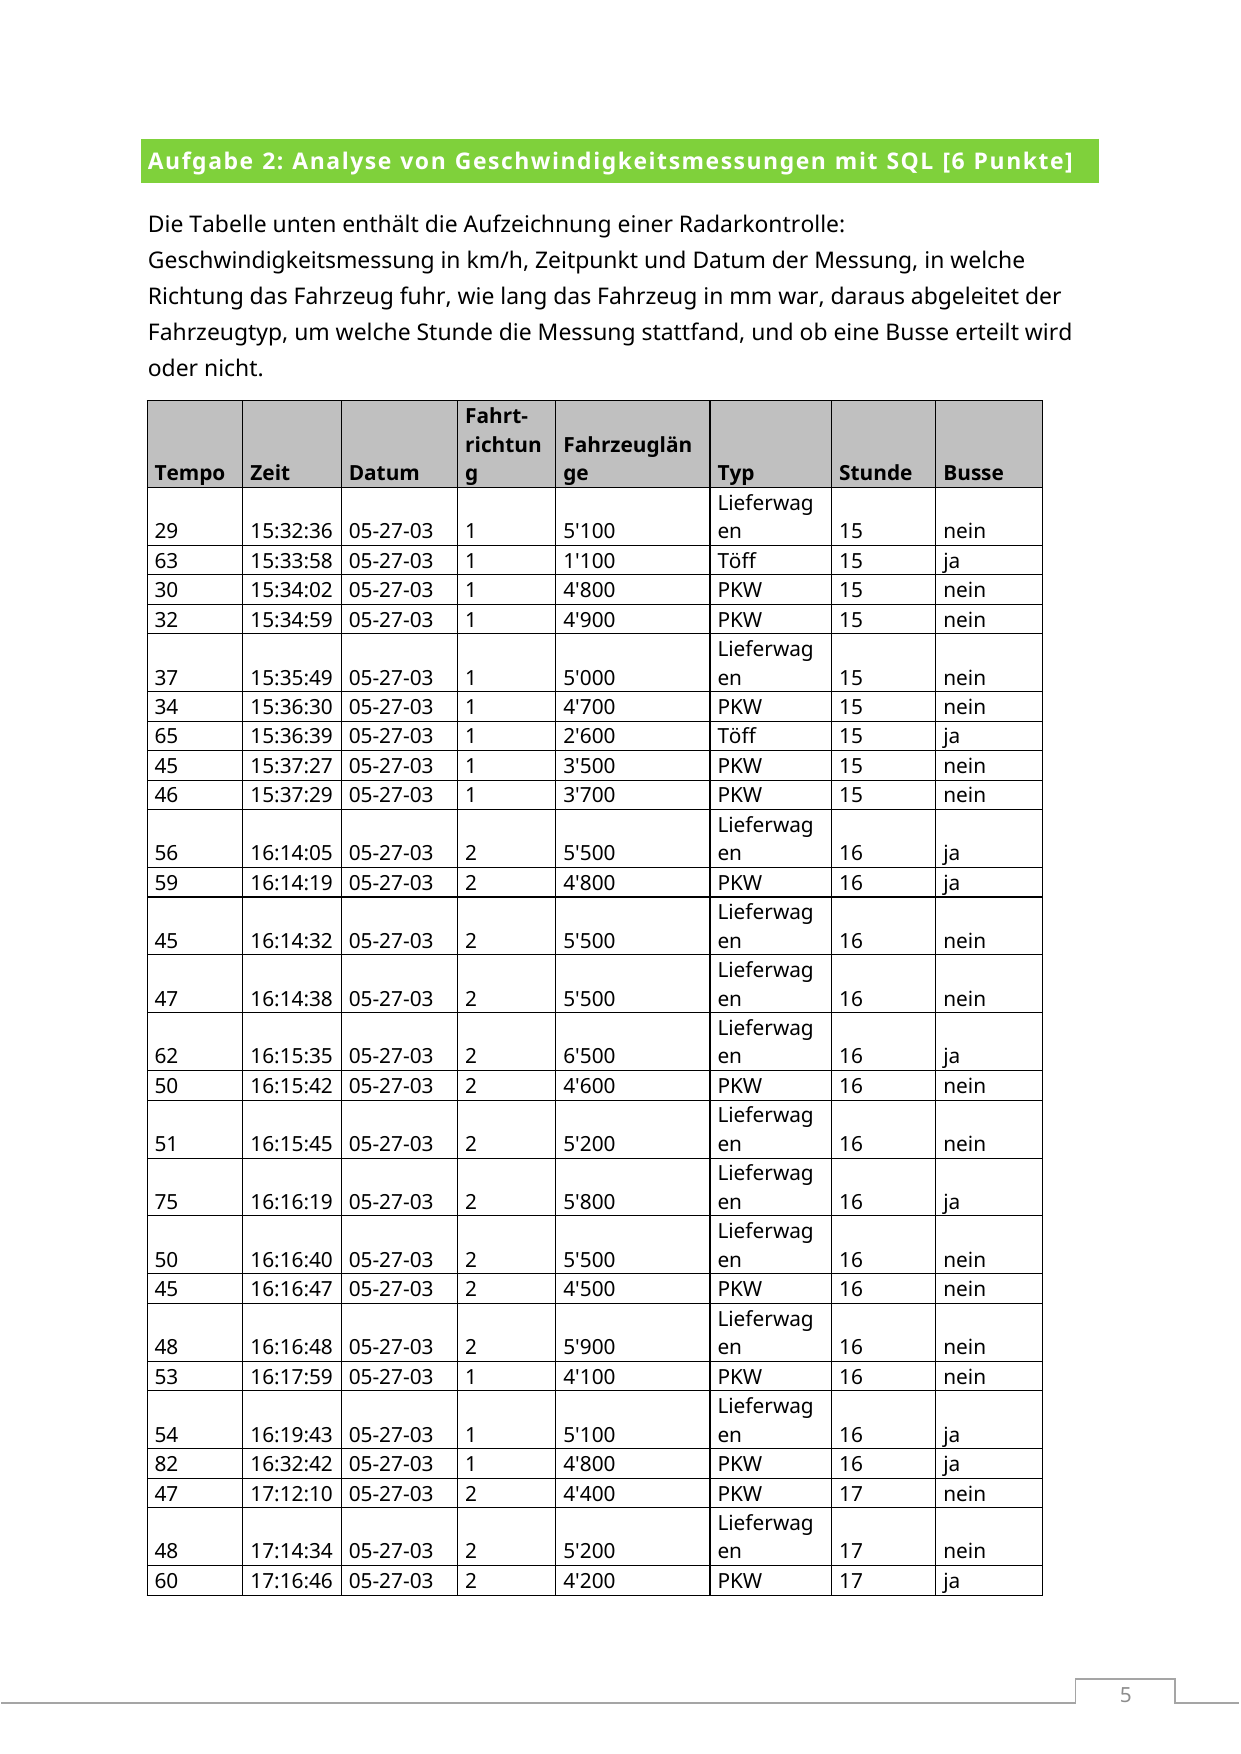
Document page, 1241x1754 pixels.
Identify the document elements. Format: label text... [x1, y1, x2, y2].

table_cell 16:16:19 [243, 1159, 341, 1215]
table_cell 82 [148, 1449, 242, 1478]
table_cell 17:14:34 [243, 1508, 341, 1565]
table_cell Lieferwagen [711, 634, 831, 691]
table_cell 16 [832, 1362, 935, 1390]
table_cell 62 [148, 1013, 242, 1070]
table_cell 05-27-03 [342, 1159, 457, 1215]
table_cell 2 [458, 1159, 555, 1215]
table_cell ja [936, 1159, 1042, 1215]
table_cell 4'100 [556, 1362, 709, 1390]
table_cell 1 [458, 1449, 555, 1478]
table_cell 16:19:43 [243, 1391, 341, 1448]
table_cell 2 [458, 1508, 555, 1565]
table_cell 60 [148, 1566, 242, 1594]
table_cell 4'500 [556, 1274, 709, 1303]
table_cell 2 [458, 1071, 555, 1099]
table_cell 16 [832, 1013, 935, 1070]
table_cell 2 [458, 1304, 555, 1361]
table_cell ja [936, 722, 1042, 750]
table_cell 15 [832, 546, 935, 574]
table_cell 32 [148, 605, 242, 633]
table_cell 15:36:30 [243, 692, 341, 721]
table_header Busse [936, 401, 1042, 487]
table_cell 1 [458, 1391, 555, 1448]
table_cell 15:34:02 [243, 575, 341, 604]
table_cell 15 [832, 781, 935, 809]
table_cell 50 [148, 1216, 242, 1273]
table_cell 2 [458, 955, 555, 1012]
table_cell PKW [711, 692, 831, 721]
table_cell 05-27-03 [342, 546, 457, 574]
table_cell 4'900 [556, 605, 709, 633]
table_cell ja [936, 1566, 1042, 1594]
table_cell 15:33:58 [243, 546, 341, 574]
table_cell 15:35:49 [243, 634, 341, 691]
table_cell 05-27-03 [342, 634, 457, 691]
table_cell 51 [148, 1101, 242, 1157]
table_cell 05-27-03 [342, 1274, 457, 1303]
table_header Tempo [148, 401, 242, 487]
table_cell PKW [711, 1566, 831, 1594]
table_cell 16:15:35 [243, 1013, 341, 1070]
table_cell 15:37:27 [243, 751, 341, 779]
table_cell 4'800 [556, 1449, 709, 1478]
table_cell 46 [148, 781, 242, 809]
table_cell 1'100 [556, 546, 709, 574]
table_cell 15 [832, 634, 935, 691]
table_cell 15:36:39 [243, 722, 341, 750]
table_cell 15 [832, 751, 935, 779]
table_cell 15 [832, 722, 935, 750]
table_cell nein [936, 1508, 1042, 1565]
table_cell 16 [832, 898, 935, 954]
table_cell 17 [832, 1508, 935, 1565]
table_cell 05-27-03 [342, 810, 457, 867]
table_cell Lieferwagen [711, 1304, 831, 1361]
table_cell ja [936, 810, 1042, 867]
table_cell 1 [458, 546, 555, 574]
table_cell 17:16:46 [243, 1566, 341, 1594]
table_cell 16 [832, 1449, 935, 1478]
table_cell Lieferwagen [711, 1013, 831, 1070]
table_cell 2 [458, 810, 555, 867]
text Die Tabelle unten enthält die Aufzeichnung einer Radarkontrolle: Geschwindigkeitsmessung in km/h, Zeitpunkt und Datum der Messung, in welche Richtung das Fahrzeug fuhr, wie lang das Fahrzeug in mm war, daraus abgeleitet der Fahrzeugtyp, um welche Stunde die Messung stattfand, und ob eine Busse erteilt wird oder nicht. [148, 208, 1093, 383]
table_cell 16:14:32 [243, 898, 341, 954]
table_cell 3'500 [556, 751, 709, 779]
table_cell 16:15:45 [243, 1101, 341, 1157]
table_cell 17:12:10 [243, 1479, 341, 1507]
table_cell ja [936, 1391, 1042, 1448]
table_cell 15 [832, 692, 935, 721]
table_cell nein [936, 1479, 1042, 1507]
table_cell 05-27-03 [342, 1391, 457, 1448]
table_cell 54 [148, 1391, 242, 1448]
table_header Stunde [832, 401, 935, 487]
table_cell 5'000 [556, 634, 709, 691]
table_cell 05-27-03 [342, 692, 457, 721]
table_cell 2 [458, 1101, 555, 1157]
table_cell nein [936, 634, 1042, 691]
table_cell Lieferwagen [711, 1391, 831, 1448]
table_cell 5'500 [556, 1216, 709, 1273]
table_cell 5'500 [556, 955, 709, 1012]
table_cell 16:16:47 [243, 1274, 341, 1303]
table_cell Lieferwagen [711, 1101, 831, 1157]
table_cell 16:14:05 [243, 810, 341, 867]
table_cell 1 [458, 781, 555, 809]
table_header Typ [711, 401, 831, 487]
table_header Datum [342, 401, 457, 487]
table_cell 5'800 [556, 1159, 709, 1215]
table_cell 47 [148, 1479, 242, 1507]
table_cell PKW [711, 1274, 831, 1303]
table_cell 2 [458, 1274, 555, 1303]
table_cell ja [936, 868, 1042, 896]
table_cell 05-27-03 [342, 781, 457, 809]
table_cell 6'500 [556, 1013, 709, 1070]
table_cell 16 [832, 868, 935, 896]
table_cell 15:37:29 [243, 781, 341, 809]
table_cell 53 [148, 1362, 242, 1390]
table_cell 5'900 [556, 1304, 709, 1361]
table_cell 4'700 [556, 692, 709, 721]
table_cell nein [936, 1362, 1042, 1390]
table_cell 05-27-03 [342, 1449, 457, 1478]
table_cell 45 [148, 898, 242, 954]
table_cell 5'500 [556, 898, 709, 954]
table_cell 34 [148, 692, 242, 721]
table_cell 05-27-03 [342, 1566, 457, 1594]
table_cell Töff [711, 722, 831, 750]
table_cell 05-27-03 [342, 751, 457, 779]
table_cell 1 [458, 692, 555, 721]
table_cell 30 [148, 575, 242, 604]
table_cell ja [936, 1449, 1042, 1478]
table_cell 3'700 [556, 781, 709, 809]
table_cell 37 [148, 634, 242, 691]
table_cell 50 [148, 1071, 242, 1099]
table_cell nein [936, 955, 1042, 1012]
table_header Fahrt-richtung [458, 401, 555, 487]
table_cell 15:34:59 [243, 605, 341, 633]
table_cell 05-27-03 [342, 1304, 457, 1361]
table_cell 5'200 [556, 1101, 709, 1157]
table_cell Lieferwagen [711, 1159, 831, 1215]
table_cell 65 [148, 722, 242, 750]
table_cell 16:16:40 [243, 1216, 341, 1273]
table_cell Lieferwagen [711, 1216, 831, 1273]
table_cell 16 [832, 1159, 935, 1215]
table_cell 16 [832, 1071, 935, 1099]
table_cell 1 [458, 605, 555, 633]
table_cell 47 [148, 955, 242, 1012]
table_cell 15 [832, 605, 935, 633]
table_cell nein [936, 1304, 1042, 1361]
table_cell 1 [458, 1362, 555, 1390]
table_cell 16 [832, 810, 935, 867]
table_cell 16 [832, 955, 935, 1012]
table_cell Lieferwagen [711, 955, 831, 1012]
table_cell 75 [148, 1159, 242, 1215]
table_cell 59 [148, 868, 242, 896]
table_cell PKW [711, 1449, 831, 1478]
table_cell nein [936, 1274, 1042, 1303]
table_cell nein [936, 488, 1042, 545]
table_cell 2 [458, 1013, 555, 1070]
table_cell 29 [148, 488, 242, 545]
table_cell PKW [711, 868, 831, 896]
table_cell 2 [458, 898, 555, 954]
table_cell 1 [458, 575, 555, 604]
table_cell Lieferwagen [711, 488, 831, 545]
table_cell 15 [832, 575, 935, 604]
table_cell nein [936, 1071, 1042, 1099]
table_cell 48 [148, 1508, 242, 1565]
table_cell 05-27-03 [342, 1013, 457, 1070]
table_cell 16:17:59 [243, 1362, 341, 1390]
table_cell 16 [832, 1391, 935, 1448]
table_cell 48 [148, 1304, 242, 1361]
table_cell 56 [148, 810, 242, 867]
table_cell Lieferwagen [711, 898, 831, 954]
table_cell 05-27-03 [342, 488, 457, 545]
table_cell nein [936, 751, 1042, 779]
table_cell 2 [458, 1566, 555, 1594]
table_cell nein [936, 898, 1042, 954]
table_cell 4'400 [556, 1479, 709, 1507]
table_cell PKW [711, 1071, 831, 1099]
table_cell 1 [458, 722, 555, 750]
table_cell Lieferwagen [711, 1508, 831, 1565]
table_cell 16 [832, 1216, 935, 1273]
table_cell PKW [711, 1362, 831, 1390]
table_cell 05-27-03 [342, 1479, 457, 1507]
table_cell 5'500 [556, 810, 709, 867]
table_cell 05-27-03 [342, 868, 457, 896]
table_cell 5'200 [556, 1508, 709, 1565]
table_cell 63 [148, 546, 242, 574]
table_cell nein [936, 692, 1042, 721]
table_cell 2 [458, 1216, 555, 1273]
table_cell 16:32:42 [243, 1449, 341, 1478]
table_cell 15 [832, 488, 935, 545]
table_cell Töff [711, 546, 831, 574]
table_cell 16:14:19 [243, 868, 341, 896]
table_cell 2 [458, 868, 555, 896]
table_cell 15:32:36 [243, 488, 341, 545]
table_cell 16 [832, 1304, 935, 1361]
table_cell 05-27-03 [342, 1216, 457, 1273]
table_cell 5'100 [556, 488, 709, 545]
table_cell 4'800 [556, 575, 709, 604]
table_cell nein [936, 1216, 1042, 1273]
table_cell PKW [711, 575, 831, 604]
table_cell 45 [148, 1274, 242, 1303]
table_cell ja [936, 546, 1042, 574]
table_cell 5'100 [556, 1391, 709, 1448]
table_cell 05-27-03 [342, 722, 457, 750]
table_cell 45 [148, 751, 242, 779]
table_header Zeit [243, 401, 341, 487]
table_cell 1 [458, 751, 555, 779]
table_cell 16 [832, 1274, 935, 1303]
table_cell 05-27-03 [342, 898, 457, 954]
table_cell nein [936, 1101, 1042, 1157]
table_cell ja [936, 1013, 1042, 1070]
table_cell 2'600 [556, 722, 709, 750]
table_cell PKW [711, 1479, 831, 1507]
table_cell 16:14:38 [243, 955, 341, 1012]
table_cell 1 [458, 488, 555, 545]
table_cell 16:16:48 [243, 1304, 341, 1361]
table_cell 05-27-03 [342, 1101, 457, 1157]
table_cell nein [936, 575, 1042, 604]
table_cell PKW [711, 751, 831, 779]
table_cell 4'200 [556, 1566, 709, 1594]
text Aufgabe 2: Analyse von Geschwindigkeitsmessungen mit SQL [6 Punkte] [148, 145, 1093, 176]
table_cell 2 [458, 1479, 555, 1507]
table_cell 4'600 [556, 1071, 709, 1099]
table_cell 05-27-03 [342, 605, 457, 633]
table_cell 17 [832, 1566, 935, 1594]
table_cell 05-27-03 [342, 1508, 457, 1565]
table_cell 05-27-03 [342, 1071, 457, 1099]
table_header Fahrzeuglänge [556, 401, 709, 487]
table_cell 16 [832, 1101, 935, 1157]
table_cell 4'800 [556, 868, 709, 896]
table_cell PKW [711, 605, 831, 633]
table_cell nein [936, 781, 1042, 809]
table_cell 05-27-03 [342, 575, 457, 604]
table_cell PKW [711, 781, 831, 809]
table_cell 1 [458, 634, 555, 691]
table_cell nein [936, 605, 1042, 633]
table_cell 05-27-03 [342, 1362, 457, 1390]
table_cell 17 [832, 1479, 935, 1507]
table_cell 16:15:42 [243, 1071, 341, 1099]
table_cell Lieferwagen [711, 810, 831, 867]
table_cell 05-27-03 [342, 955, 457, 1012]
